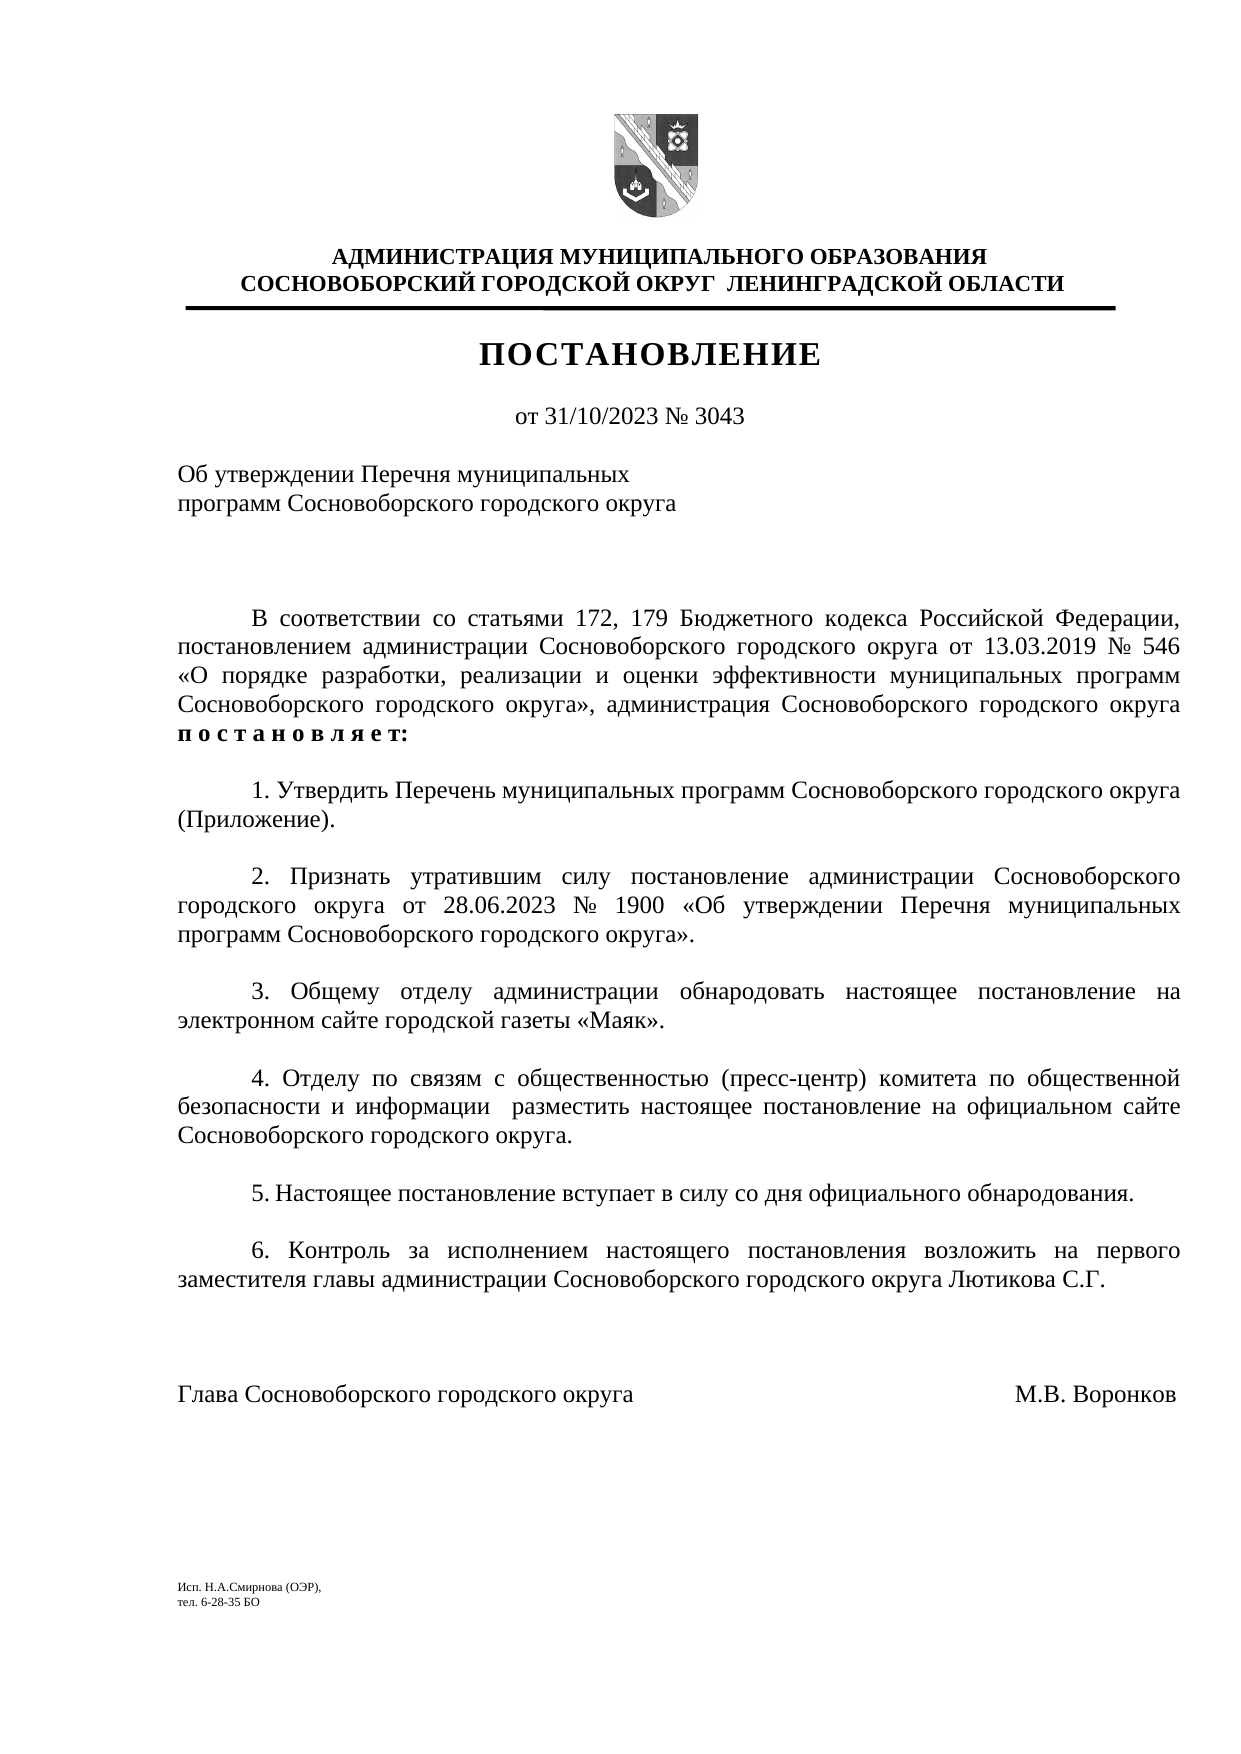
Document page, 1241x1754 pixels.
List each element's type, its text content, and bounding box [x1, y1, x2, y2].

text СОСНОВОБОРСКИЙ ГОРОДСКОЙ ОКРУГ ЛЕНИНГРАДСКОЙ ОБЛАСТИ [177, 269, 1181, 296]
text 4. Отделу по связям с общественностью (пресс-центр) комитета по общественной безопасности и информации разместить настоящее постановление на официальном сайте Сосновоборского городского округа. [177, 1063, 1181, 1149]
subtitle постановление [177, 334, 1181, 373]
text 1. Утвердить Перечень муниципальных программ Сосновоборского городского округа (Приложение). [177, 775, 1181, 833]
text администрация МУНИЦИПАЛЬНОГО ОБРАЗОВАНИЯ [177, 243, 1181, 269]
text тел. 6-28-35 БО [177, 1594, 1181, 1609]
text Глава Сосновоборского городского округа М.В. Воронков [177, 1379, 1181, 1408]
text от 31/10/2023 № 3043 [177, 401, 1181, 430]
text 2. Признать утратившим силу постановление администрации Сосновоборского городского округа от 28.06.2023 № 1900 «Об утверждении Перечня муниципальных программ Сосновоборского городского округа». [177, 861, 1181, 948]
text В соответствии со статьями 172, 179 Бюджетного кодекса Российской Федерации, постановлением администрации Сосновоборского городского округа от 13.03.2019 № 546 «О порядке разработки, реализации и оценки эффективности муниципальных программ Сосновоборского городского округа», администрация Сосновоборского городского округа п о с т а н о в л я е т: [177, 603, 1181, 746]
text 6. Контроль за исполнением настоящего постановления возложить на первого заместителя главы администрации Сосновоборского городского округа Лютикова С.Г. [177, 1235, 1181, 1293]
text 3. Общему отделу администрации обнародовать настоящее постановление на электронном сайте городской газеты «Маяк». [177, 976, 1181, 1034]
text 5. Настоящее постановление вступает в силу со дня официального обнародования. [177, 1178, 1181, 1206]
text Исп. Н.А.Смирнова (ОЭР), [177, 1580, 1181, 1594]
text программ Сосновоборского городского округа [177, 488, 1181, 516]
text Об утверждении Перечня муниципальных [177, 459, 1181, 488]
picture [614, 112, 699, 220]
